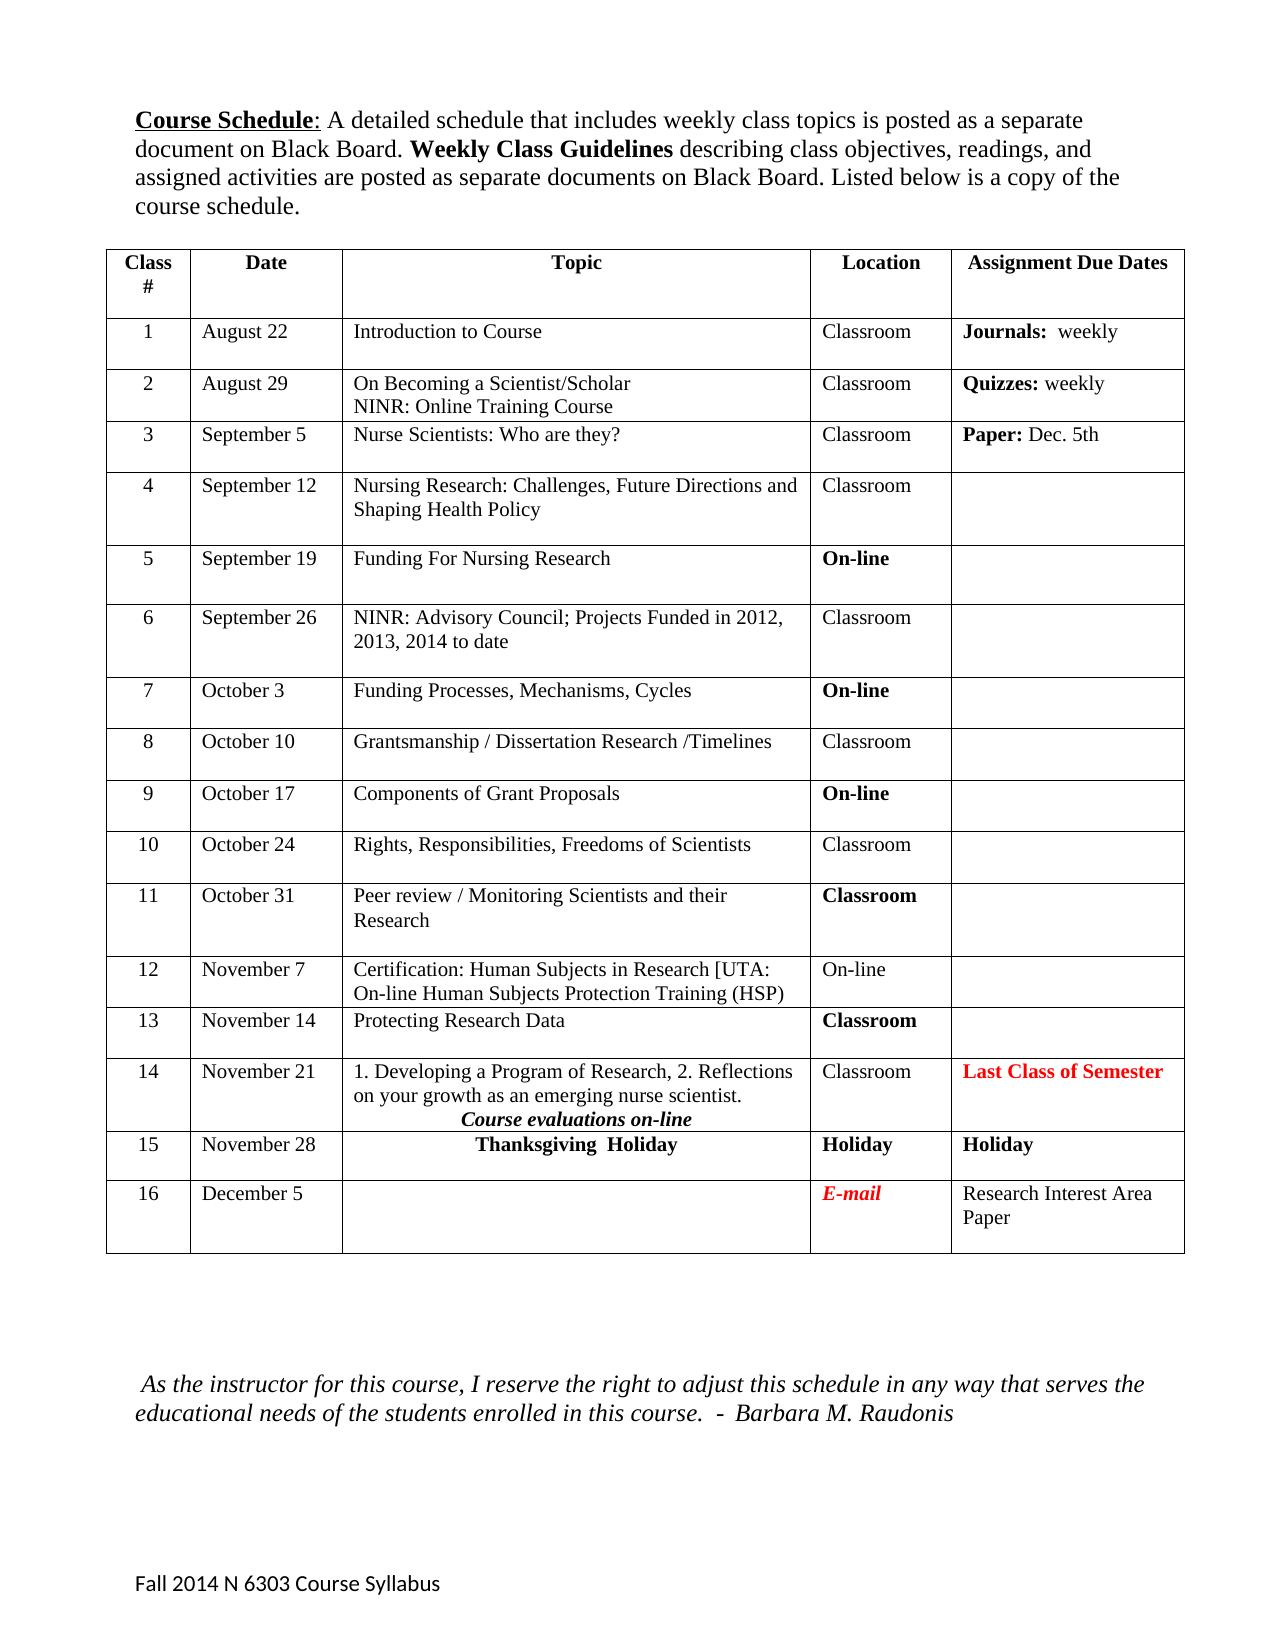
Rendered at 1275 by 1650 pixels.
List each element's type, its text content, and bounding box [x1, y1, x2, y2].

table_cell Journals: weekly [952, 319, 1184, 369]
table_cell Classroom [811, 473, 951, 545]
table_cell Classroom [811, 605, 951, 677]
table_cell Last Class of Semester [952, 1059, 1184, 1131]
table_cell 15 [107, 1132, 190, 1180]
table_cell [952, 1008, 1184, 1057]
table_cell E-mail [811, 1181, 951, 1253]
table_cell [952, 781, 1184, 831]
table_cell 16 [107, 1181, 190, 1253]
table_header Assignment Due Dates [952, 250, 1184, 318]
table_header Location [811, 250, 951, 318]
table_cell Classroom [811, 319, 951, 369]
table_cell September 26 [191, 605, 342, 677]
table_cell Classroom [811, 422, 951, 472]
table_cell 12 [107, 957, 190, 1007]
table_cell October 17 [191, 781, 342, 831]
table_header Date [191, 250, 342, 318]
table_cell 8 [107, 729, 190, 780]
table_cell 1 [107, 319, 190, 369]
table_cell On-line [811, 546, 951, 604]
table_cell December 5 [191, 1181, 342, 1253]
table_cell September 12 [191, 473, 342, 545]
table_cell Quizzes: weekly [952, 370, 1184, 421]
table_cell On Becoming a Scientist/Scholar NINR: Online Training Course [343, 370, 810, 421]
table_cell [952, 884, 1184, 956]
table_cell 1. Developing a Program of Research, 2. Reflections on your growth as an emerging nurse scientist. Course evaluations on-line [343, 1059, 810, 1131]
table_cell [952, 957, 1184, 1007]
table_cell [343, 1181, 810, 1253]
text As the instructor for this course, I reserve the right to adjust this schedule in any way that serves the educational needs of the students enrolled in this course. - Barbara M. Raudonis [135, 1369, 1155, 1427]
table_cell Paper: Dec. 5th [952, 422, 1184, 472]
table_cell October 10 [191, 729, 342, 780]
table_cell Grantsmanship / Dissertation Research /Timelines [343, 729, 810, 780]
table_cell Holiday [952, 1132, 1184, 1180]
table_cell 13 [107, 1008, 190, 1057]
table_cell [952, 678, 1184, 728]
table_cell Classroom [811, 729, 951, 780]
table_cell Rights, Responsibilities, Freedoms of Scientists [343, 832, 810, 882]
table_cell Protecting Research Data [343, 1008, 810, 1057]
table_cell On-line [811, 781, 951, 831]
table_cell November 28 [191, 1132, 342, 1180]
table_cell 7 [107, 678, 190, 728]
table_cell Holiday [811, 1132, 951, 1180]
table_cell August 22 [191, 319, 342, 369]
table_cell Nursing Research: Challenges, Future Directions and Shaping Health Policy [343, 473, 810, 545]
table_cell Classroom [811, 1008, 951, 1057]
table_cell November 21 [191, 1059, 342, 1131]
table_cell Nurse Scientists: Who are they? [343, 422, 810, 472]
table_cell September 5 [191, 422, 342, 472]
table_cell [952, 729, 1184, 780]
table_header Topic [343, 250, 810, 318]
table_cell 10 [107, 832, 190, 882]
table_cell 11 [107, 884, 190, 956]
table_cell Classroom [811, 1059, 951, 1131]
table_cell October 3 [191, 678, 342, 728]
table_cell [952, 546, 1184, 604]
table_cell [952, 473, 1184, 545]
table_cell [952, 832, 1184, 882]
table_cell 6 [107, 605, 190, 677]
table_cell September 19 [191, 546, 342, 604]
table_cell 2 [107, 370, 190, 421]
table_cell Funding For Nursing Research [343, 546, 810, 604]
table_cell 5 [107, 546, 190, 604]
table_cell [952, 605, 1184, 677]
table_cell Certification: Human Subjects in Research [UTA: On-line Human Subjects Protection Training (HSP) [343, 957, 810, 1007]
table_cell 3 [107, 422, 190, 472]
table_cell On-line [811, 678, 951, 728]
table_cell 4 [107, 473, 190, 545]
table_cell Peer review / Monitoring Scientists and their Research [343, 884, 810, 956]
table_cell NINR: Advisory Council; Projects Funded in 2012, 2013, 2014 to date [343, 605, 810, 677]
table_cell Components of Grant Proposals [343, 781, 810, 831]
table_cell November 7 [191, 957, 342, 1007]
table_header Class # [107, 250, 190, 318]
table_cell On-line [811, 957, 951, 1007]
table_cell October 24 [191, 832, 342, 882]
text Course Schedule: A detailed schedule that includes weekly class topics is posted as a separate document on Black Board. Weekly Class Guidelines describing class objectives, readings, and assigned activities are posted as separate documents on Black Board. Listed below is a copy of the course schedule. [135, 105, 1155, 220]
table_cell October 31 [191, 884, 342, 956]
table_cell Funding Processes, Mechanisms, Cycles [343, 678, 810, 728]
table_cell 9 [107, 781, 190, 831]
table_cell Classroom [811, 370, 951, 421]
table_cell Research Interest Area Paper [952, 1181, 1184, 1253]
table_cell Classroom [811, 884, 951, 956]
table_cell 14 [107, 1059, 190, 1131]
table_cell November 14 [191, 1008, 342, 1057]
table_cell Introduction to Course [343, 319, 810, 369]
table_cell Thanksgiving Holiday [343, 1132, 810, 1180]
table_cell August 29 [191, 370, 342, 421]
table_cell Classroom [811, 832, 951, 882]
